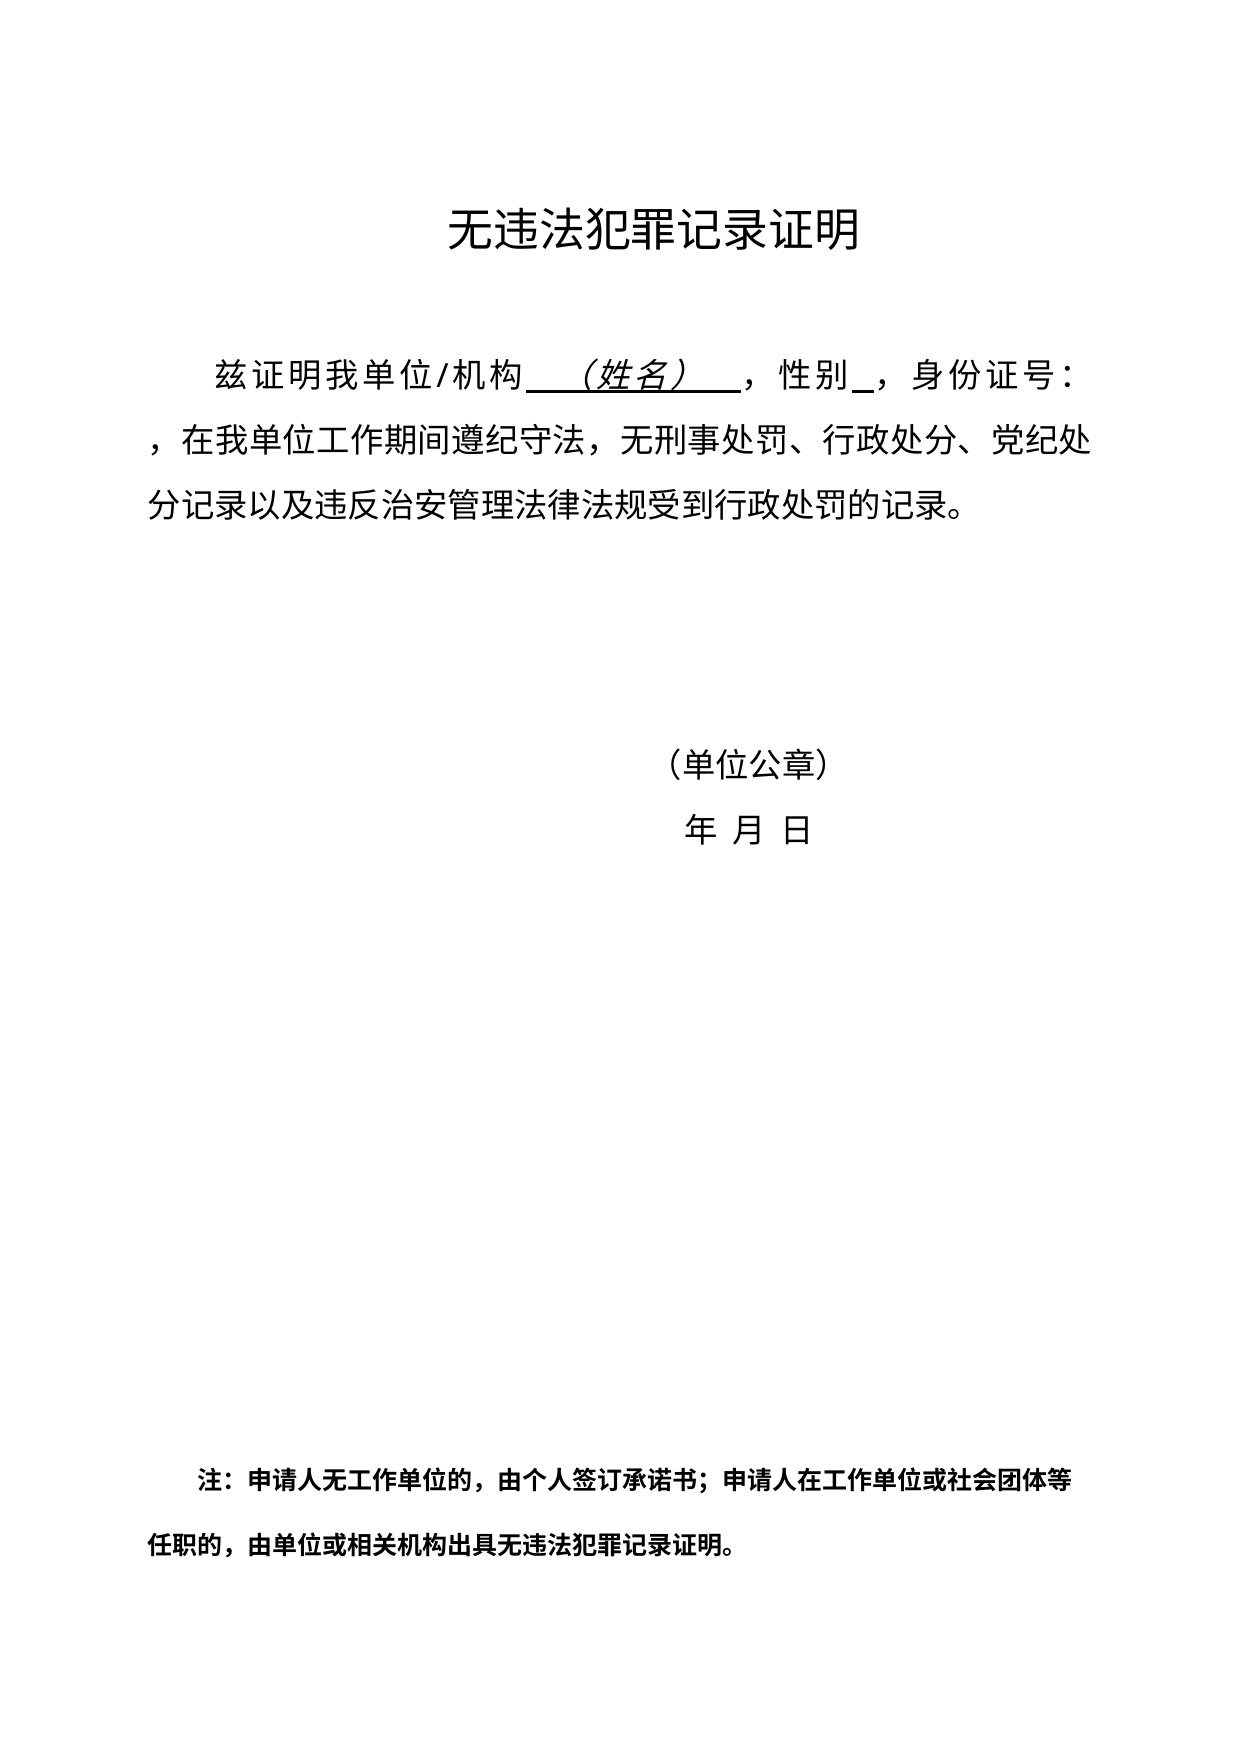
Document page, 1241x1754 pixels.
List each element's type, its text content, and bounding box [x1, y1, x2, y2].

text 年 月 日 [148, 796, 1093, 861]
text 兹证明我单位/机构 （姓名） ，性别 ，身份证号： ，在我单位工作期间遵纪守法，无刑事处罚、行政处分、党纪处分记录以及违反治安管理法律法规受到行政处罚的记录。 [148, 341, 1093, 536]
text 注：申请人无工作单位的，由个人签订承诺书；申请人在工作单位或社会团体等任职的，由单位或相关机构出具无违法犯罪记录证明。 [148, 1446, 1093, 1576]
text （单位公章） [148, 731, 1093, 796]
text 无违法犯罪记录证明 [148, 178, 1093, 276]
